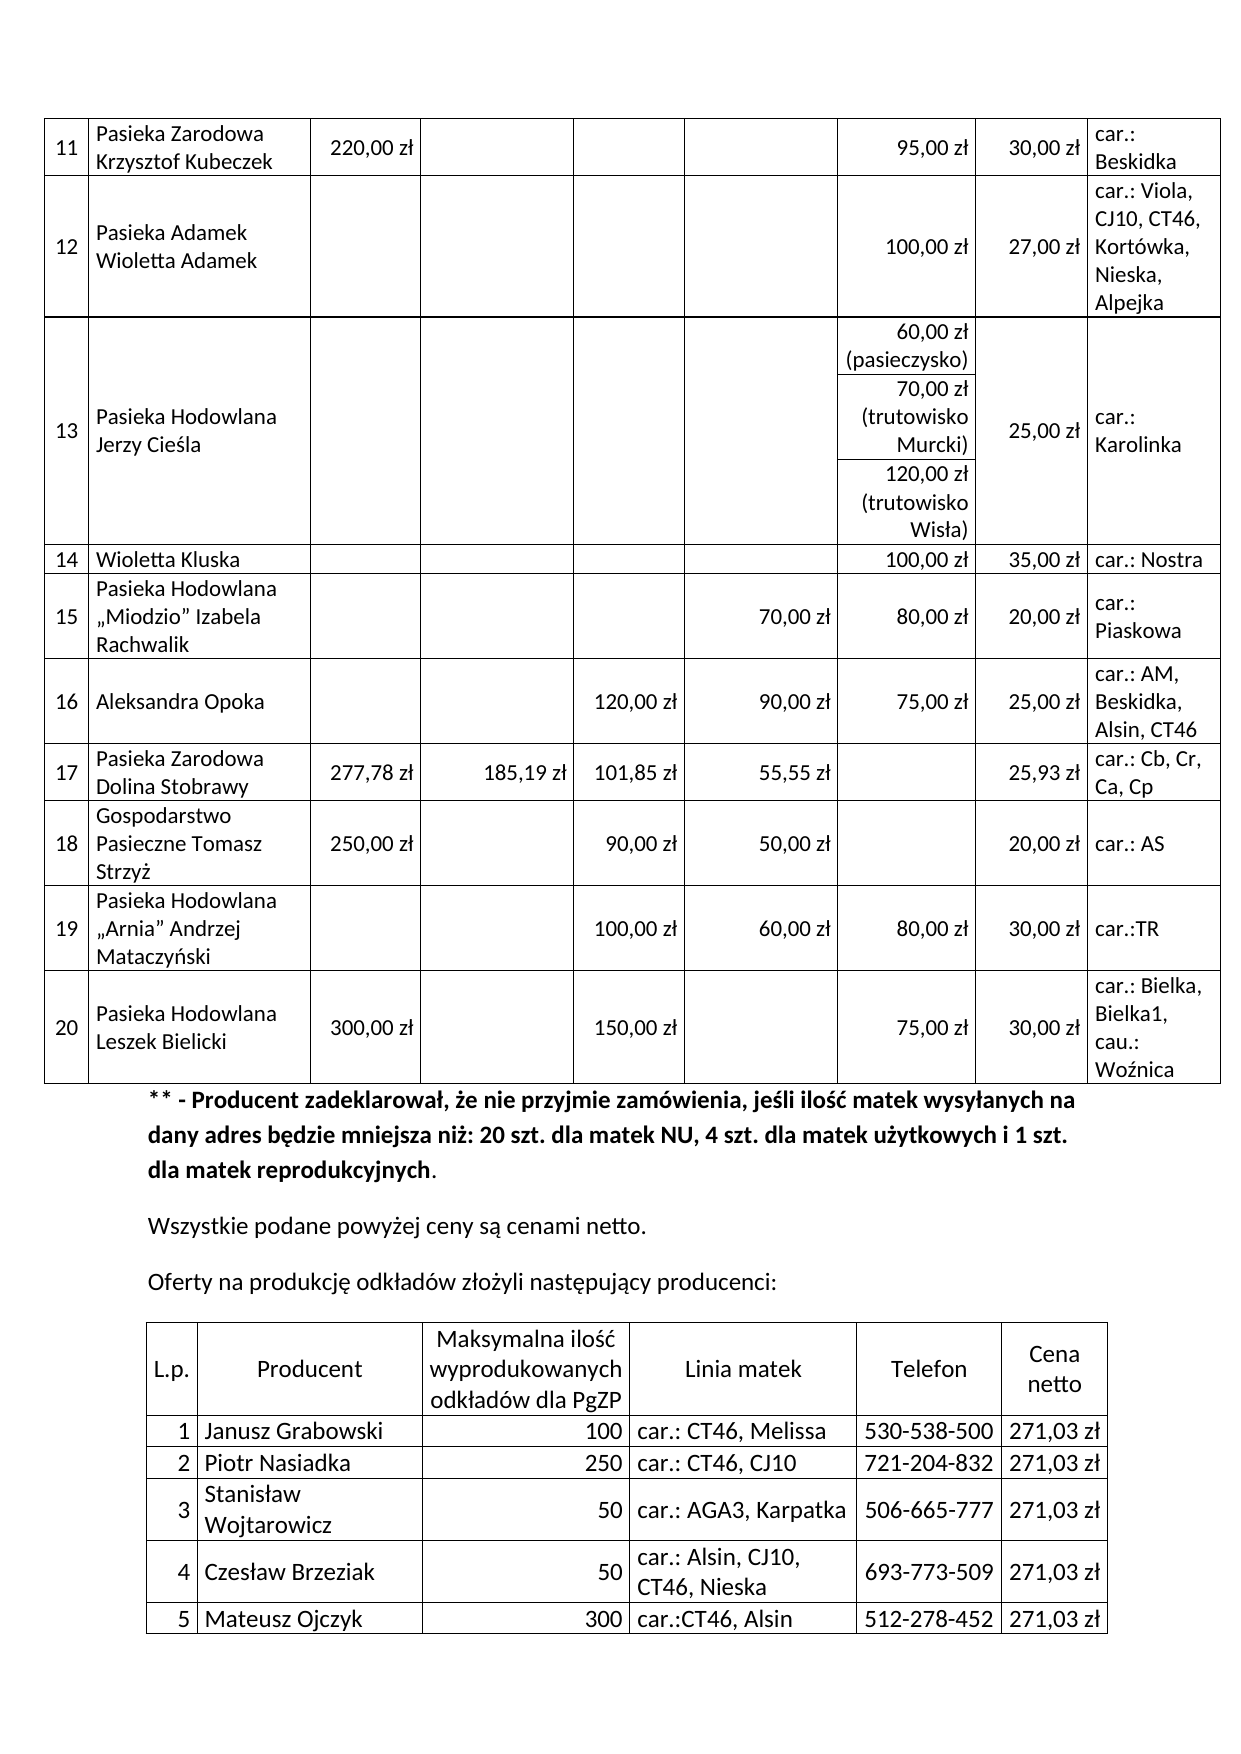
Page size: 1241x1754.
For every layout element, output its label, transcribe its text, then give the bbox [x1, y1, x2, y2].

table_header Producent [198, 1323, 422, 1414]
table_cell 80,00 zł [838, 574, 975, 658]
table_header Maksymalna ilość wyprodukowanych odkładów dla PgZP [423, 1323, 629, 1414]
table_cell 250 [423, 1447, 629, 1478]
table_cell car.: AM, Beskidka, Alsin, CT46 [1088, 659, 1220, 743]
table_cell [685, 318, 837, 544]
table_cell 185,19 zł [421, 744, 573, 800]
table_cell 100,00 zł [574, 886, 684, 970]
table_cell 5 [147, 1603, 197, 1633]
table_cell Mateusz Ojczyk [198, 1603, 422, 1633]
table_cell 220,00 zł [311, 119, 420, 175]
table_cell 14 [45, 545, 88, 573]
table_cell car.: Bielka, Bielka1, cau.: Woźnica [1088, 971, 1220, 1083]
table_cell 271,03 zł [1002, 1479, 1107, 1540]
table_cell car.: Beskidka [1088, 119, 1220, 175]
table_cell 277,78 zł [311, 744, 420, 800]
table_cell [311, 545, 420, 573]
table_cell 30,00 zł [976, 119, 1087, 175]
table_header L.p. [147, 1323, 197, 1414]
table_cell Gospodarstwo Pasieczne Tomasz Strzyż [89, 801, 310, 885]
table_cell 50,00 zł [685, 801, 837, 885]
table_cell 300 [423, 1603, 629, 1633]
table_cell Pasieka Hodowlana „Miodzio” Izabela Rachwalik [89, 574, 310, 658]
table_cell Pasieka Zarodowa Krzysztof Kubeczek [89, 119, 310, 175]
table_cell [574, 574, 684, 658]
table_cell 13 [45, 318, 88, 544]
table_cell Czesław Brzeziak [198, 1541, 422, 1602]
table_cell 90,00 zł [574, 801, 684, 885]
table_cell 100,00 zł [838, 545, 975, 573]
table_cell 512-278-452 [857, 1603, 1001, 1633]
table_header Telefon [857, 1323, 1001, 1414]
table_cell 60,00 zł [685, 886, 837, 970]
table_cell 50 [423, 1479, 629, 1540]
table_cell Wioletta Kluska [89, 545, 310, 573]
table_cell [311, 318, 420, 544]
table_header Cena netto [1002, 1323, 1107, 1414]
table_cell 300,00 zł [311, 971, 420, 1083]
table_cell 17 [45, 744, 88, 800]
table_cell car.: Alsin, CJ10, CT46, Nieska [630, 1541, 856, 1602]
table_cell [421, 176, 573, 316]
table_cell [685, 971, 837, 1083]
table_cell 150,00 zł [574, 971, 684, 1083]
table_cell 55,55 zł [685, 744, 837, 800]
table_cell 70,00 zł [685, 574, 837, 658]
table_cell Pasieka Hodowlana Leszek Bielicki [89, 971, 310, 1083]
table_cell [574, 545, 684, 573]
table_cell Pasieka Zarodowa Dolina Stobrawy [89, 744, 310, 800]
table_cell Piotr Nasiadka [198, 1447, 422, 1478]
table_cell car.: Cb, Cr, Ca, Cp [1088, 744, 1220, 800]
table_cell 1 [147, 1416, 197, 1446]
table_cell [421, 971, 573, 1083]
table_cell [421, 318, 573, 544]
table_cell car.: AS [1088, 801, 1220, 885]
table_cell 25,00 zł [976, 659, 1087, 743]
table_cell 120,00 zł [574, 659, 684, 743]
table_cell 100 [423, 1416, 629, 1446]
table_cell 25,93 zł [976, 744, 1087, 800]
table_cell car.: CT46, Melissa [630, 1416, 856, 1446]
text ** - Producent zadeklarował, że nie przyjmie zamówienia, jeśli ilość matek wysyłanych na dany adres będzie mniejsza niż: 20 szt. dla matek NU, 4 szt. dla matek użytkowych i 1 szt. dla matek reprodukcyjnych. [148, 1084, 1092, 1185]
table_cell car.:CT46, Alsin [630, 1603, 856, 1633]
table_cell [685, 176, 837, 316]
table_cell [838, 744, 975, 800]
table_cell 30,00 zł [976, 886, 1087, 970]
table_cell 4 [147, 1541, 197, 1602]
table_cell Aleksandra Opoka [89, 659, 310, 743]
table_cell Pasieka Hodowlana „Arnia” Andrzej Mataczyński [89, 886, 310, 970]
table_cell car.: Karolinka [1088, 318, 1220, 544]
table_cell 16 [45, 659, 88, 743]
table_cell 50 [423, 1541, 629, 1602]
table_cell 250,00 zł [311, 801, 420, 885]
table_cell [685, 119, 837, 175]
table_cell 2 [147, 1447, 197, 1478]
table_cell 271,03 zł [1002, 1447, 1107, 1478]
table_cell 35,00 zł [976, 545, 1087, 573]
table_cell 30,00 zł [976, 971, 1087, 1083]
table_cell 271,03 zł [1002, 1541, 1107, 1602]
table_cell [311, 574, 420, 658]
table_cell [574, 176, 684, 316]
table_cell Janusz Grabowski [198, 1416, 422, 1446]
table_cell 15 [45, 574, 88, 658]
table_cell 120,00 zł (trutowisko Wisła) [838, 460, 975, 544]
text Oferty na produkcję odkładów złożyli następujący producenci: [148, 1266, 1092, 1297]
table_cell 20 [45, 971, 88, 1083]
table_cell 101,85 zł [574, 744, 684, 800]
table_cell 3 [147, 1479, 197, 1540]
table_cell 271,03 zł [1002, 1416, 1107, 1446]
table_cell 70,00 zł (trutowisko Murcki) [838, 375, 975, 458]
table_cell 11 [45, 119, 88, 175]
table_cell [574, 318, 684, 544]
table_cell [574, 119, 684, 175]
table_cell [311, 176, 420, 316]
table_header Linia matek [630, 1323, 856, 1414]
table_cell 721-204-832 [857, 1447, 1001, 1478]
table_cell 12 [45, 176, 88, 316]
table_cell 90,00 zł [685, 659, 837, 743]
table_cell [421, 574, 573, 658]
table_cell 25,00 zł [976, 318, 1087, 544]
table_cell 19 [45, 886, 88, 970]
table_cell car.: Viola, CJ10, CT46, Kortówka, Nieska, Alpejka [1088, 176, 1220, 316]
text Wszystkie podane powyżej ceny są cenami netto. [148, 1210, 1092, 1241]
table_cell 20,00 zł [976, 574, 1087, 658]
table_cell [311, 886, 420, 970]
table_cell 20,00 zł [976, 801, 1087, 885]
table_cell [421, 545, 573, 573]
table_cell 506-665-777 [857, 1479, 1001, 1540]
table_cell 693-773-509 [857, 1541, 1001, 1602]
table_cell 95,00 zł [838, 119, 975, 175]
table_cell [421, 886, 573, 970]
table_cell 75,00 zł [838, 971, 975, 1083]
table_cell car.:TR [1088, 886, 1220, 970]
table_cell [421, 659, 573, 743]
table_cell 530-538-500 [857, 1416, 1001, 1446]
table_cell Pasieka Adamek Wioletta Adamek [89, 176, 310, 316]
table_cell 271,03 zł [1002, 1603, 1107, 1633]
table_cell car.: Piaskowa [1088, 574, 1220, 658]
table_cell [421, 801, 573, 885]
table_cell car.: Nostra [1088, 545, 1220, 573]
table_cell 18 [45, 801, 88, 885]
table_cell Pasieka Hodowlana Jerzy Cieśla [89, 318, 310, 544]
table_cell [685, 545, 837, 573]
table_cell [838, 801, 975, 885]
table_cell [311, 659, 420, 743]
table_cell Stanisław Wojtarowicz [198, 1479, 422, 1540]
table_cell 27,00 zł [976, 176, 1087, 316]
table_cell 60,00 zł (pasieczysko) [838, 318, 975, 373]
table_cell 80,00 zł [838, 886, 975, 970]
table_cell [421, 119, 573, 175]
table_cell 75,00 zł [838, 659, 975, 743]
table_cell car.: AGA3, Karpatka [630, 1479, 856, 1540]
table_cell car.: CT46, CJ10 [630, 1447, 856, 1478]
table_cell 100,00 zł [838, 176, 975, 316]
